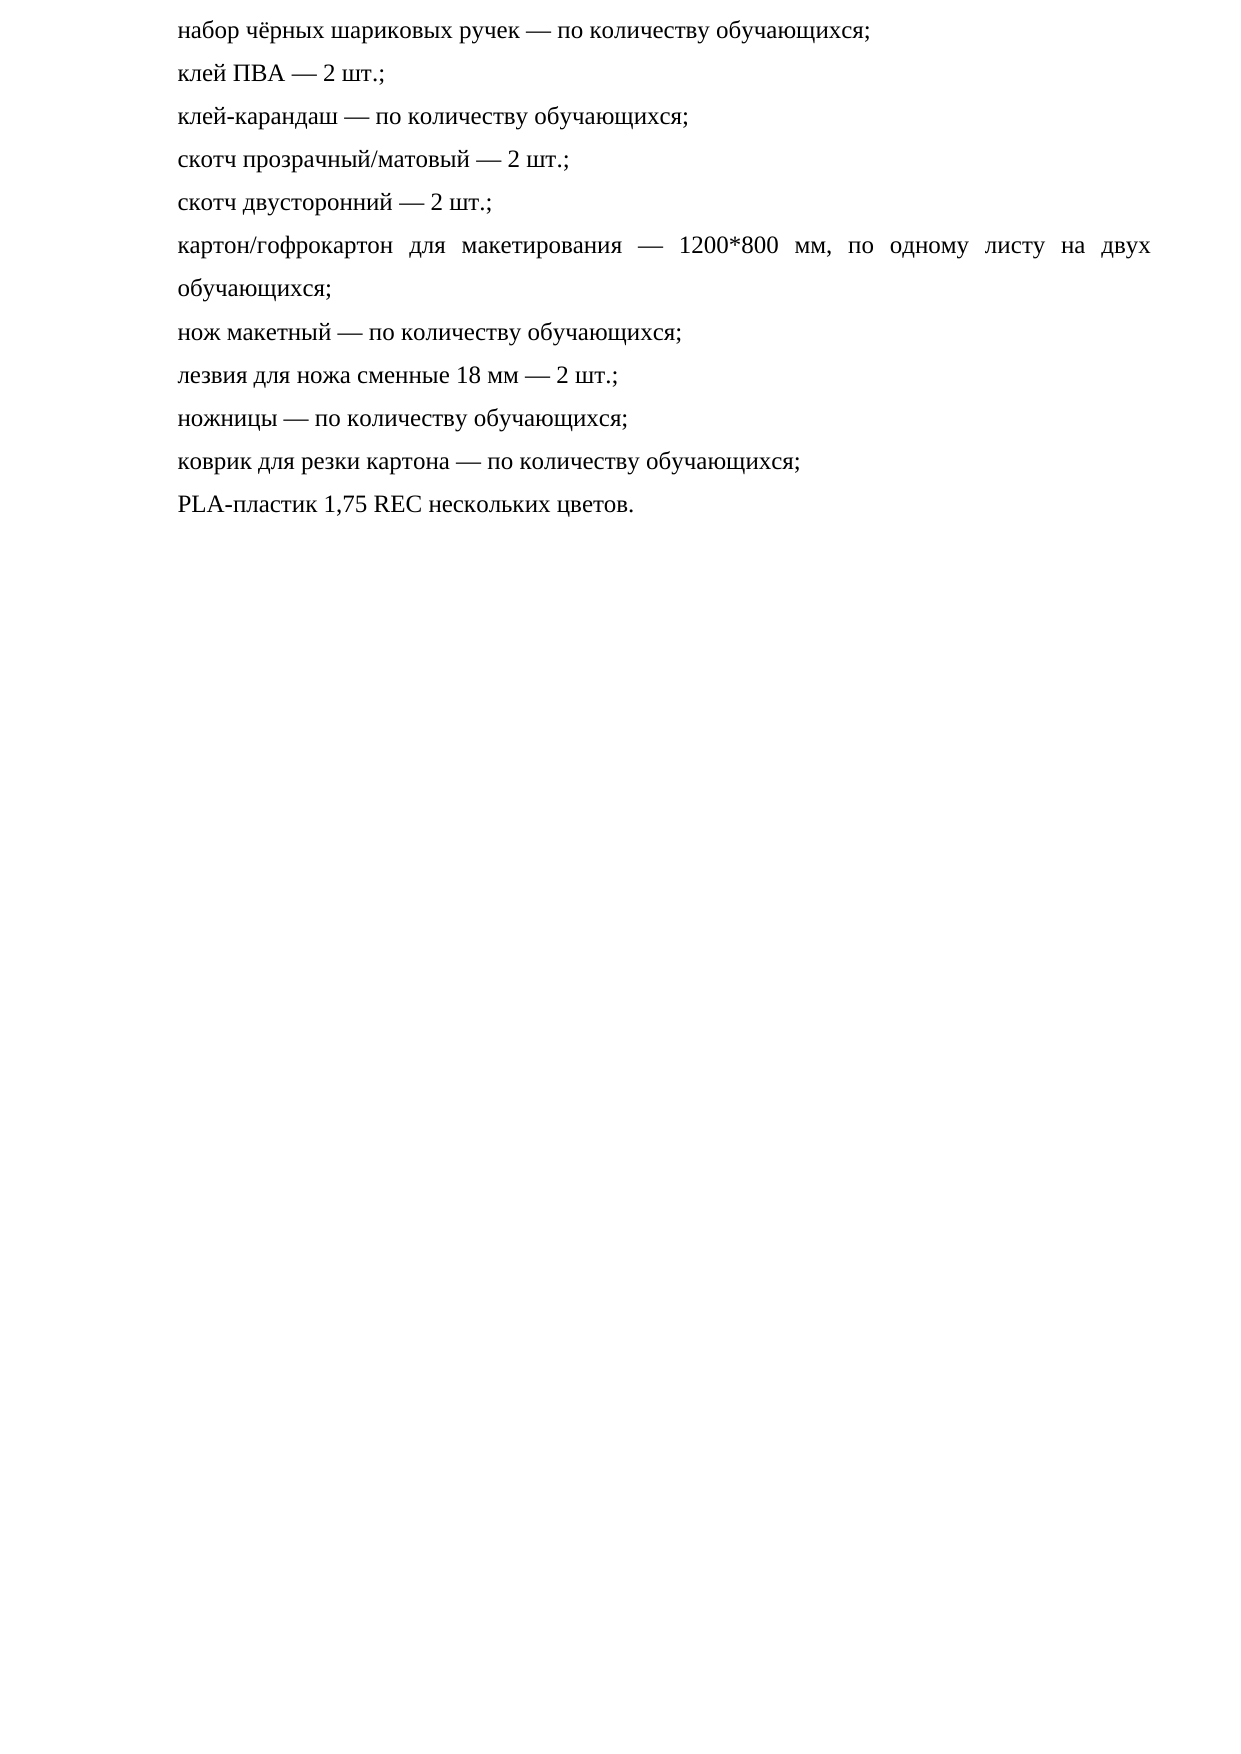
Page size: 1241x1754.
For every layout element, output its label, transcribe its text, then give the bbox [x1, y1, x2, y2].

text клей ПВА — 2 шт.; [177, 58, 1152, 87]
text ножницы — по количеству обучающихся; [177, 403, 1152, 432]
text лезвия для ножа сменные 18 мм — 2 шт.; [177, 360, 1152, 388]
text набор чёрных шариковых ручек — по количеству обучающихся; [177, 15, 1152, 43]
text скотч двусторонний — 2 шт.; [177, 187, 1152, 216]
text картон/гофрокартон для макетирования — 1200*800 мм, по одному листу на двух обучающихся; [177, 230, 1152, 302]
text скотч прозрачный/матовый — 2 шт.; [177, 144, 1152, 173]
text нож макетный — по количеству обучающихся; [177, 317, 1152, 345]
text PLA-пластик 1,75 REC нескольких цветов. [177, 489, 1152, 518]
text клей-карандаш — по количеству обучающихся; [177, 101, 1152, 130]
text коврик для резки картона — по количеству обучающихся; [177, 446, 1152, 475]
